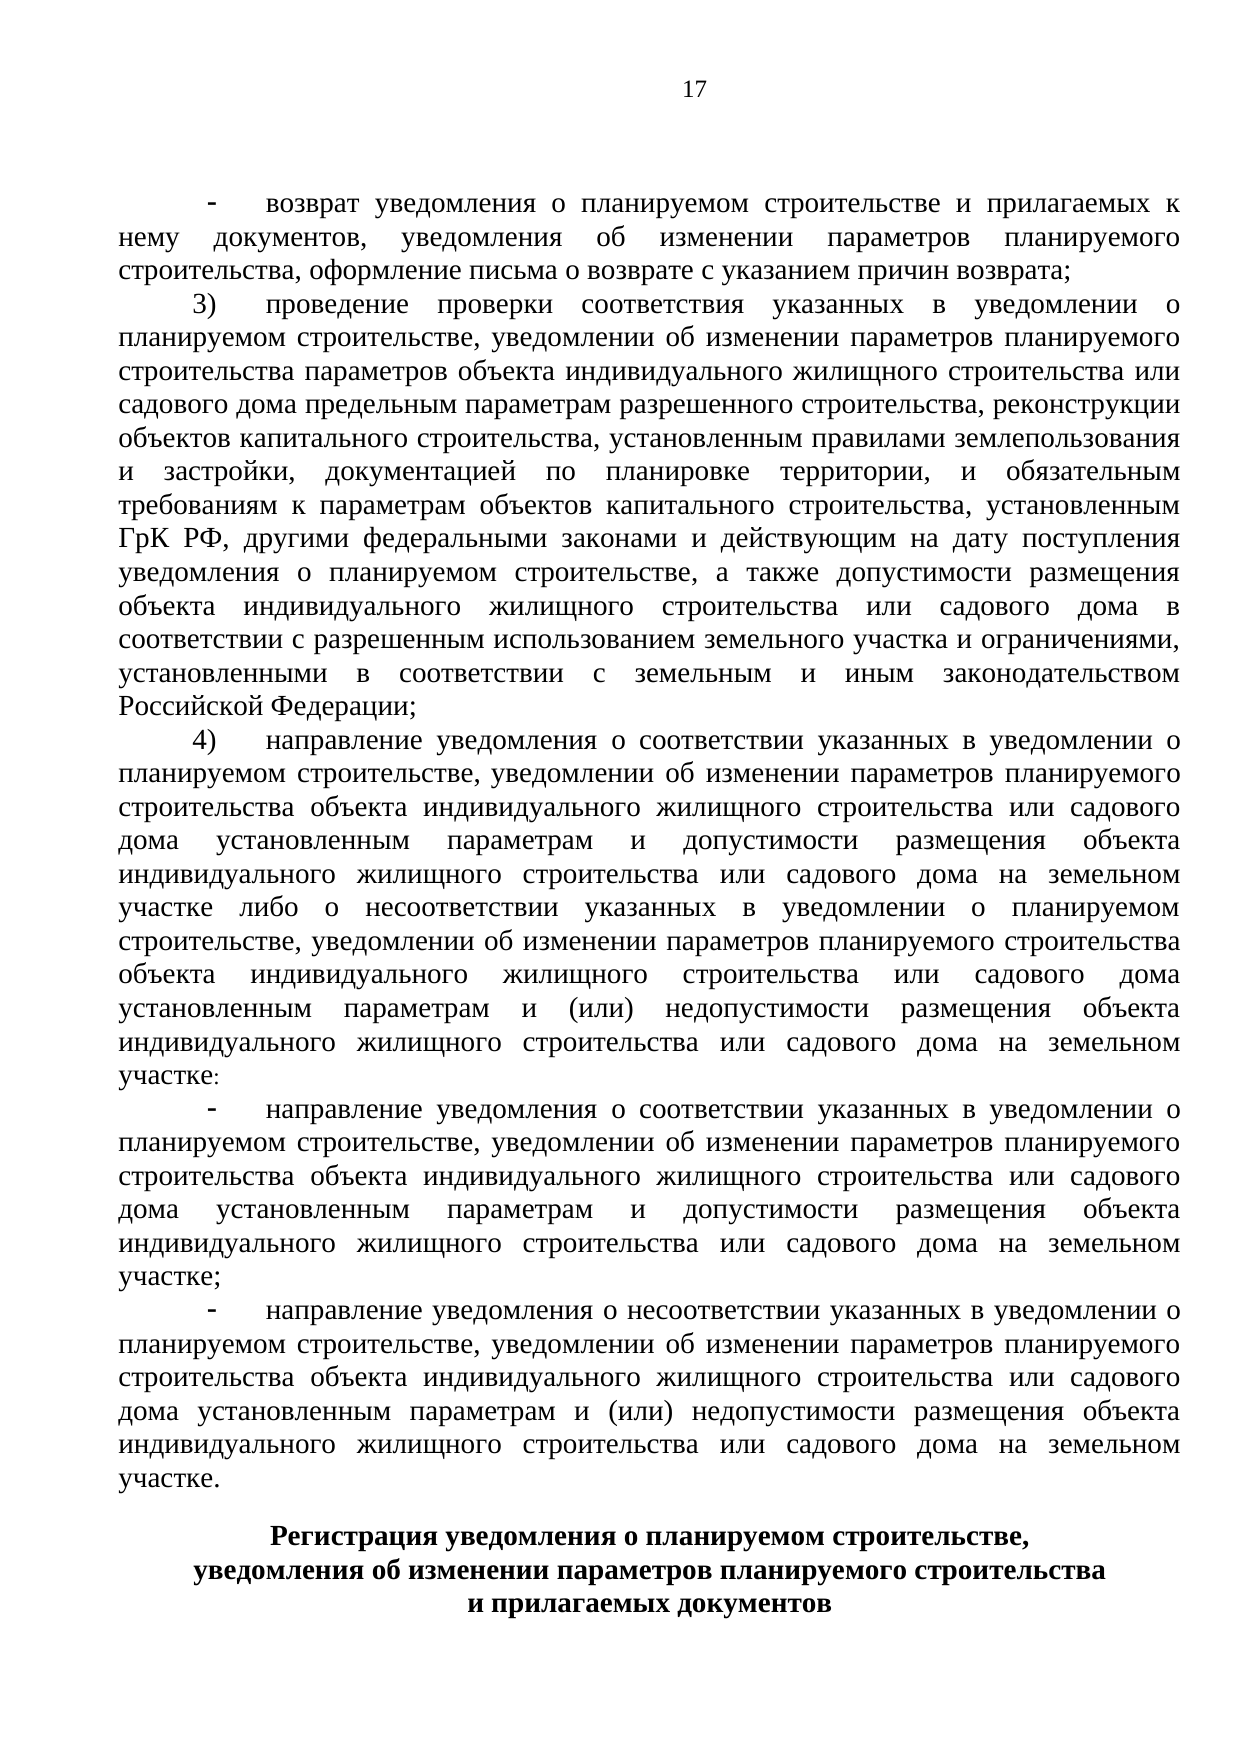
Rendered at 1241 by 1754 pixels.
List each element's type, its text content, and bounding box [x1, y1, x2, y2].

text Регистрация уведомления о планируемом строительстве, [118, 1518, 1181, 1552]
text уведомления об изменении параметров планируемого строительства [118, 1552, 1181, 1586]
list направление уведомления о соответствии указанных в уведомлении о планируемом строительстве, уведомлении об изменении параметров планируемого строительства объекта индивидуального жилищного строительства или садового дома установленным параметрам и допустимости размещения объекта индивидуального жилищного строительства или садового дома на земельном участке; [118, 1091, 1181, 1292]
list направление уведомления о соответствии указанных в уведомлении о планируемом строительстве, уведомлении об изменении параметров планируемого строительства объекта индивидуального жилищного строительства или садового дома установленным параметрам и допустимости размещения объекта индивидуального жилищного строительства или садового дома на земельном участке либо о несоответствии указанных в уведомлении о планируемом строительстве, уведомлении об изменении параметров планируемого строительства объекта индивидуального жилищного строительства или садового дома установленным параметрам и (или) недопустимости размещения объекта индивидуального жилищного строительства или садового дома на земельном участке: [118, 722, 1181, 1091]
text и прилагаемых документов [118, 1586, 1181, 1619]
list возврат уведомления о планируемом строительстве и прилагаемых к нему документов, уведомления об изменении параметров планируемого строительства, оформление письма о возврате с указанием причин возврата; [118, 185, 1181, 286]
list проведение проверки соответствия указанных в уведомлении о планируемом строительстве, уведомлении об изменении параметров планируемого строительства параметров объекта индивидуального жилищного строительства или садового дома предельным параметрам разрешенного строительства, реконструкции объектов капитального строительства, установленным правилами землепользования и застройки, документацией по планировке территории, и обязательным требованиям к параметрам объектов капитального строительства, установленным ГрК РФ, другими федеральными законами и действующим на дату поступления уведомления о планируемом строительстве, а также допустимости размещения объекта индивидуального жилищного строительства или садового дома в соответствии с разрешенным использованием земельного участка и ограничениями, установленными в соответствии с земельным и иным законодательством Российской Федерации; [118, 286, 1181, 722]
list направление уведомления о несоответствии указанных в уведомлении о планируемом строительстве, уведомлении об изменении параметров планируемого строительства объекта индивидуального жилищного строительства или садового дома установленным параметрам и (или) недопустимости размещения объекта индивидуального жилищного строительства или садового дома на земельном участке. [118, 1292, 1181, 1493]
